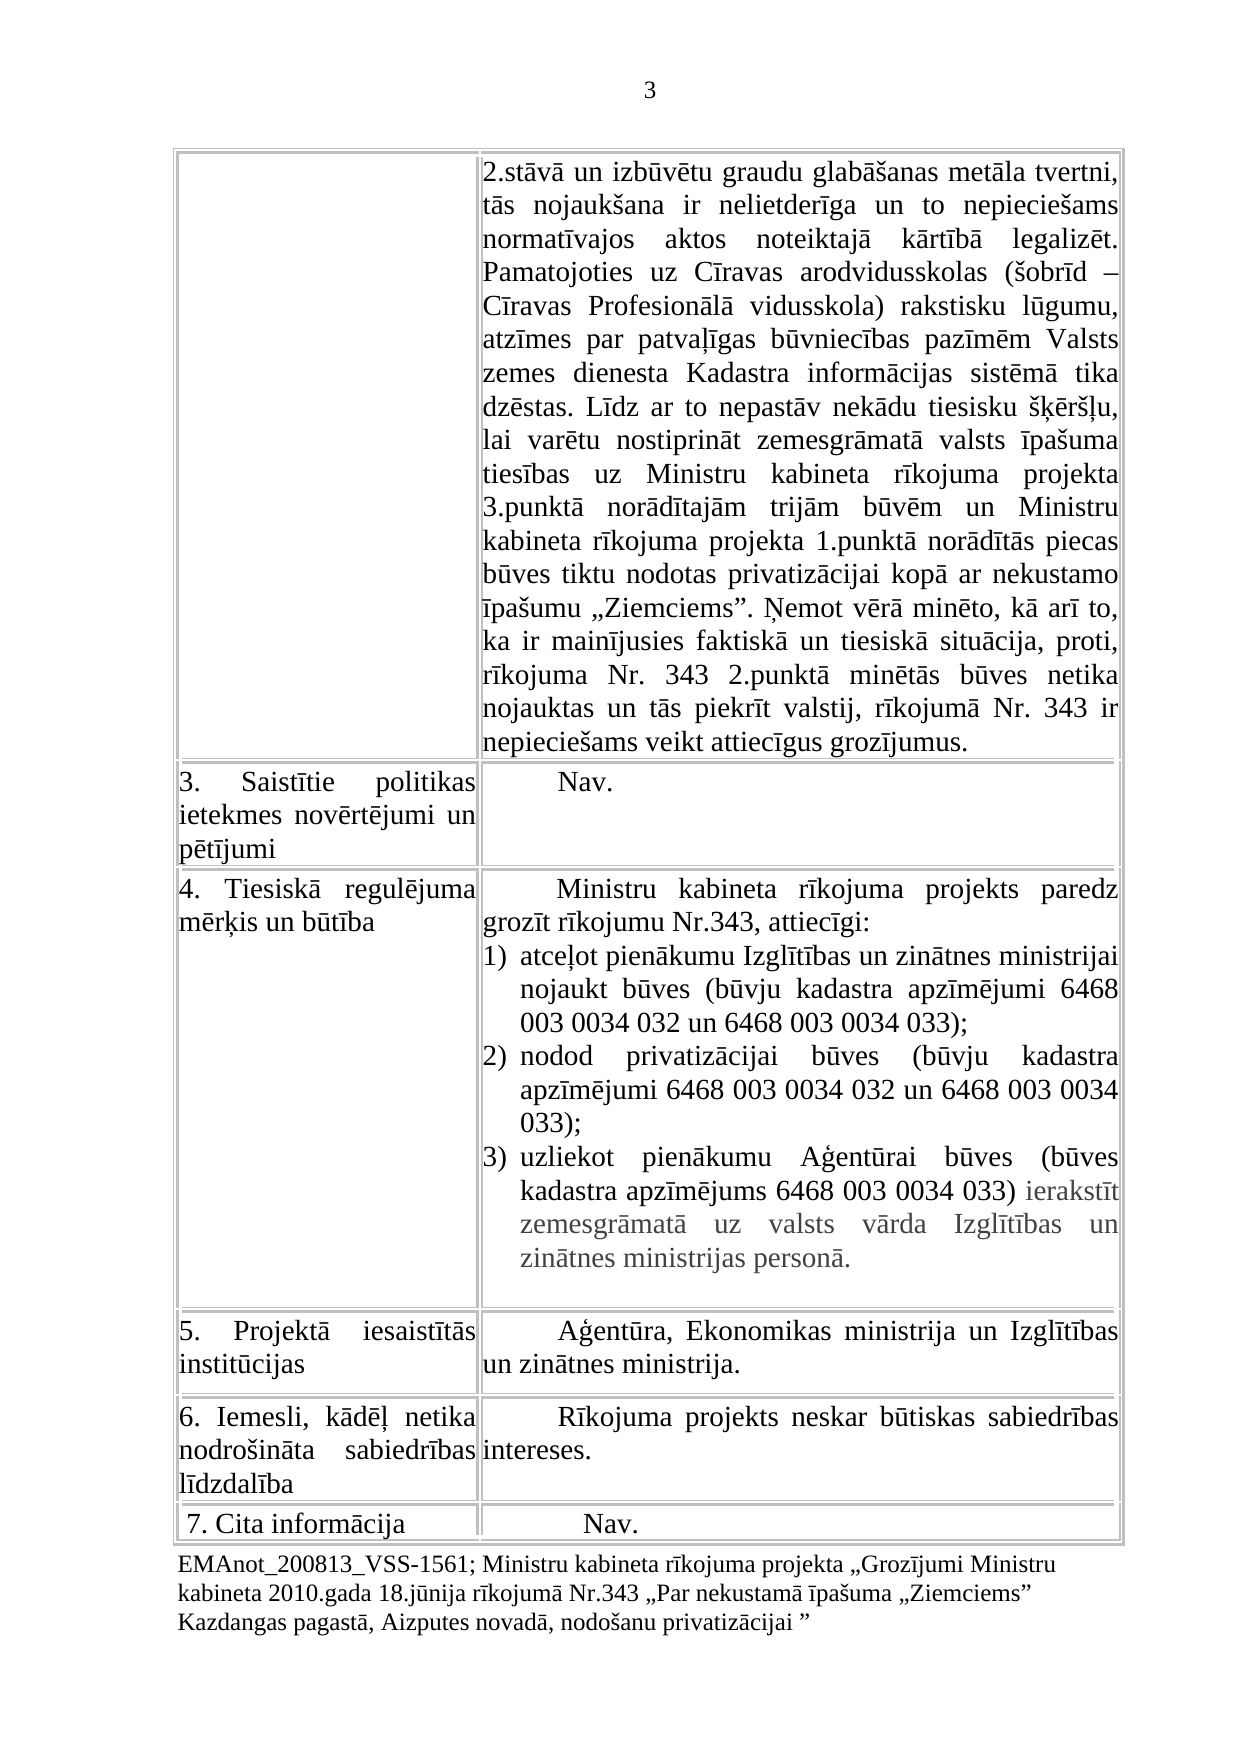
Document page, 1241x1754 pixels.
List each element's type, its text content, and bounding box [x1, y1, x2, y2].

table_cell Rīkojuma projekts neskar būtiskas sabiedrības intereses. [479, 1393, 1122, 1499]
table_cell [479, 149, 1122, 758]
table_cell Nav. [479, 758, 1122, 864]
table_cell Nav. [479, 1500, 1122, 1539]
table_cell 5. Projektā iesaistītās institūcijas [176, 1307, 479, 1393]
table_cell Aģentūra, Ekonomikas ministrija un Izglītības un zinātnes ministrija. [479, 1307, 1122, 1393]
table_cell 3. Saistītie politikas ietekmes novērtējumi un pētījumi [176, 758, 479, 864]
table_cell Ministru kabineta rīkojuma projekts paredz grozīt rīkojumu Nr.343, attiecīgi: atceļot pienākumu Izglītības un zinātnes ministrijai nojaukt būves (būvju kadastra apzīmējumi 6468 003 0034 032 un 6468 003 0034 033); nodod privatizācijai būves (būvju kadastra apzīmējumi 6468 003 0034 032 un 6468 003 0034 033); uzliekot pienākumu Aģentūrai būves (būves kadastra apzīmējums 6468 003 0034 033) ierakstīt zemesgrāmatā uz valsts vārda Izglītības un zinātnes ministrijas personā. [479, 865, 1122, 1307]
table_cell 4. Tiesiskā regulējuma mērķis un būtība [176, 865, 479, 1307]
table_cell 6. Iemesli, kādēļ netika nodrošināta sabiedrības līdzdalība [176, 1393, 479, 1499]
table_cell 7. Cita informācija [176, 1500, 479, 1539]
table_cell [179, 154, 479, 758]
